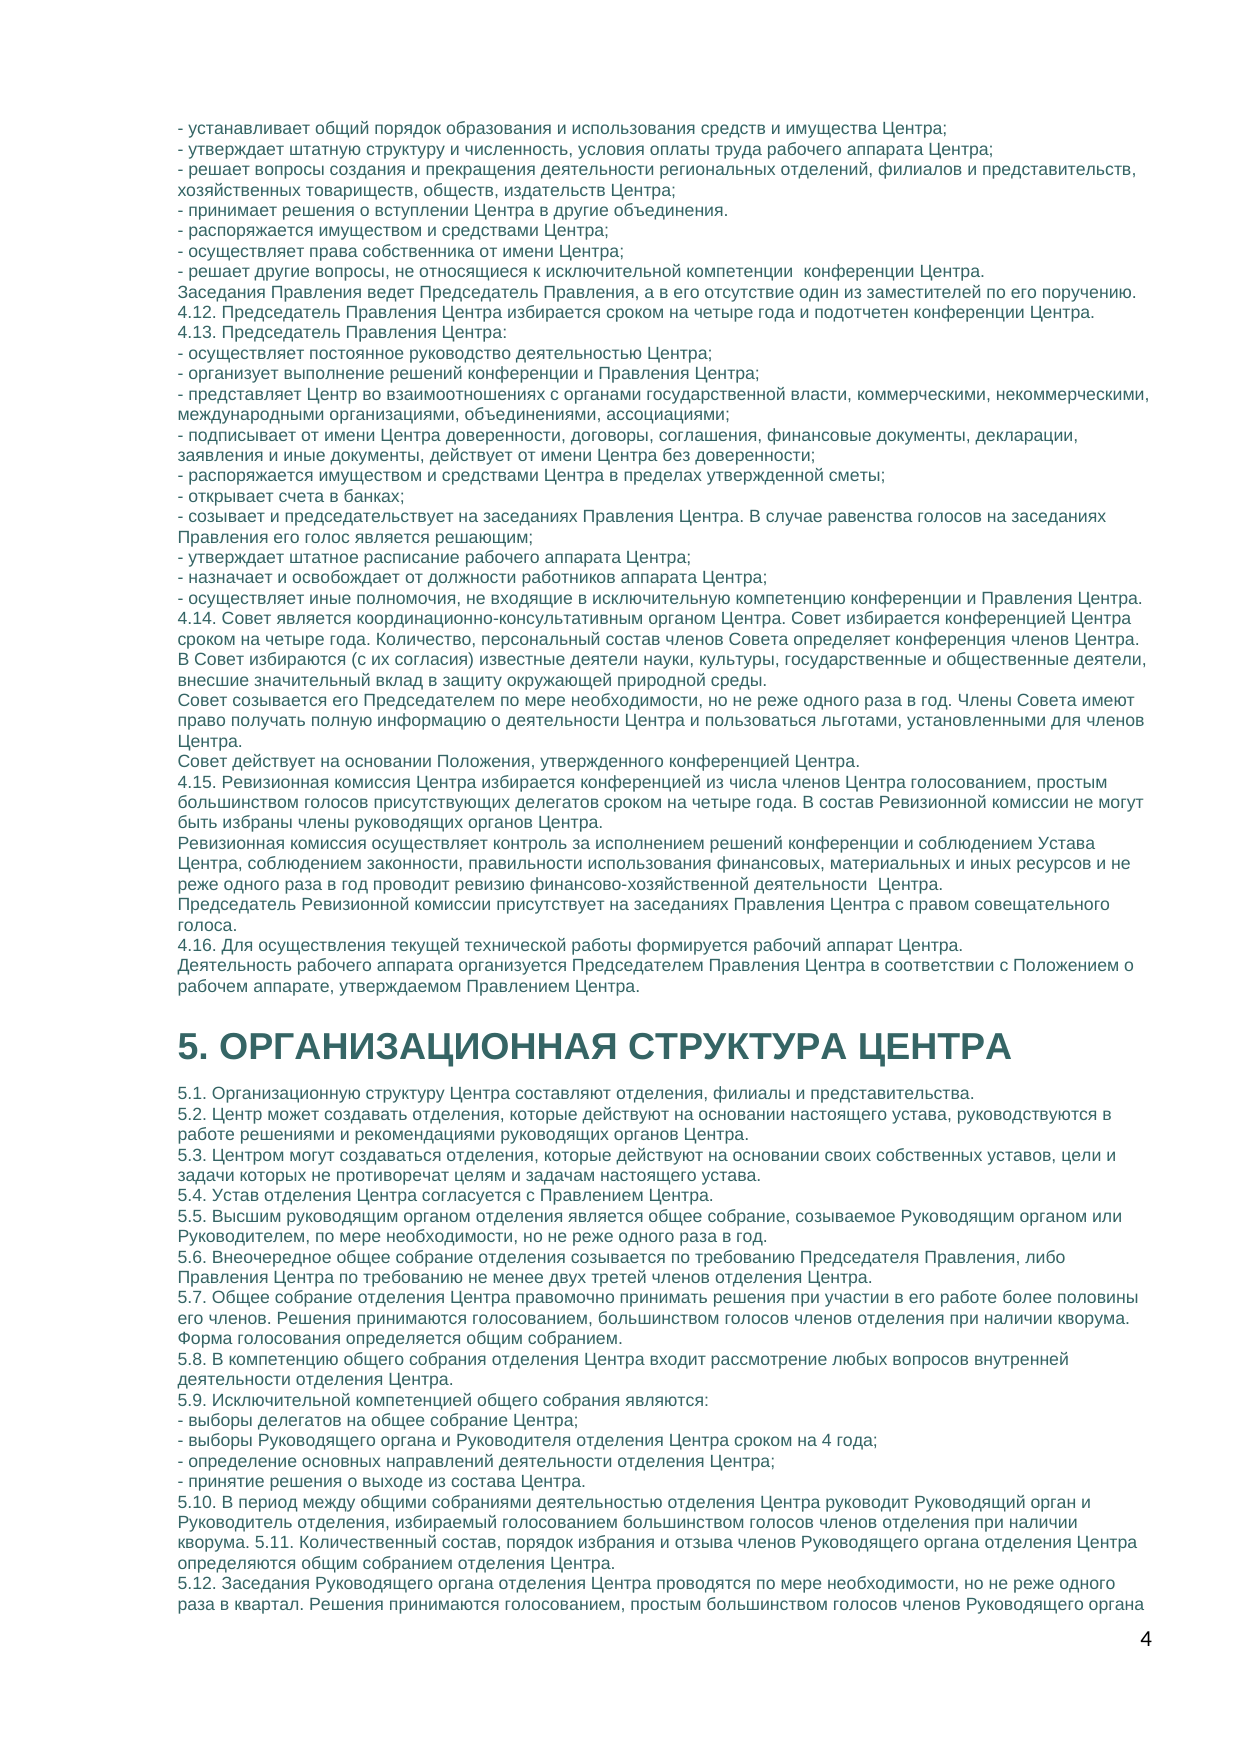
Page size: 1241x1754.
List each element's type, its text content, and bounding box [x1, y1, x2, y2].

text 5. ОРГАНИЗАЦИОННАЯ СТРУКТУРА ЦЕНТРА [177, 1024, 1152, 1067]
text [177, 118, 1152, 1016]
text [177, 1083, 1152, 1614]
